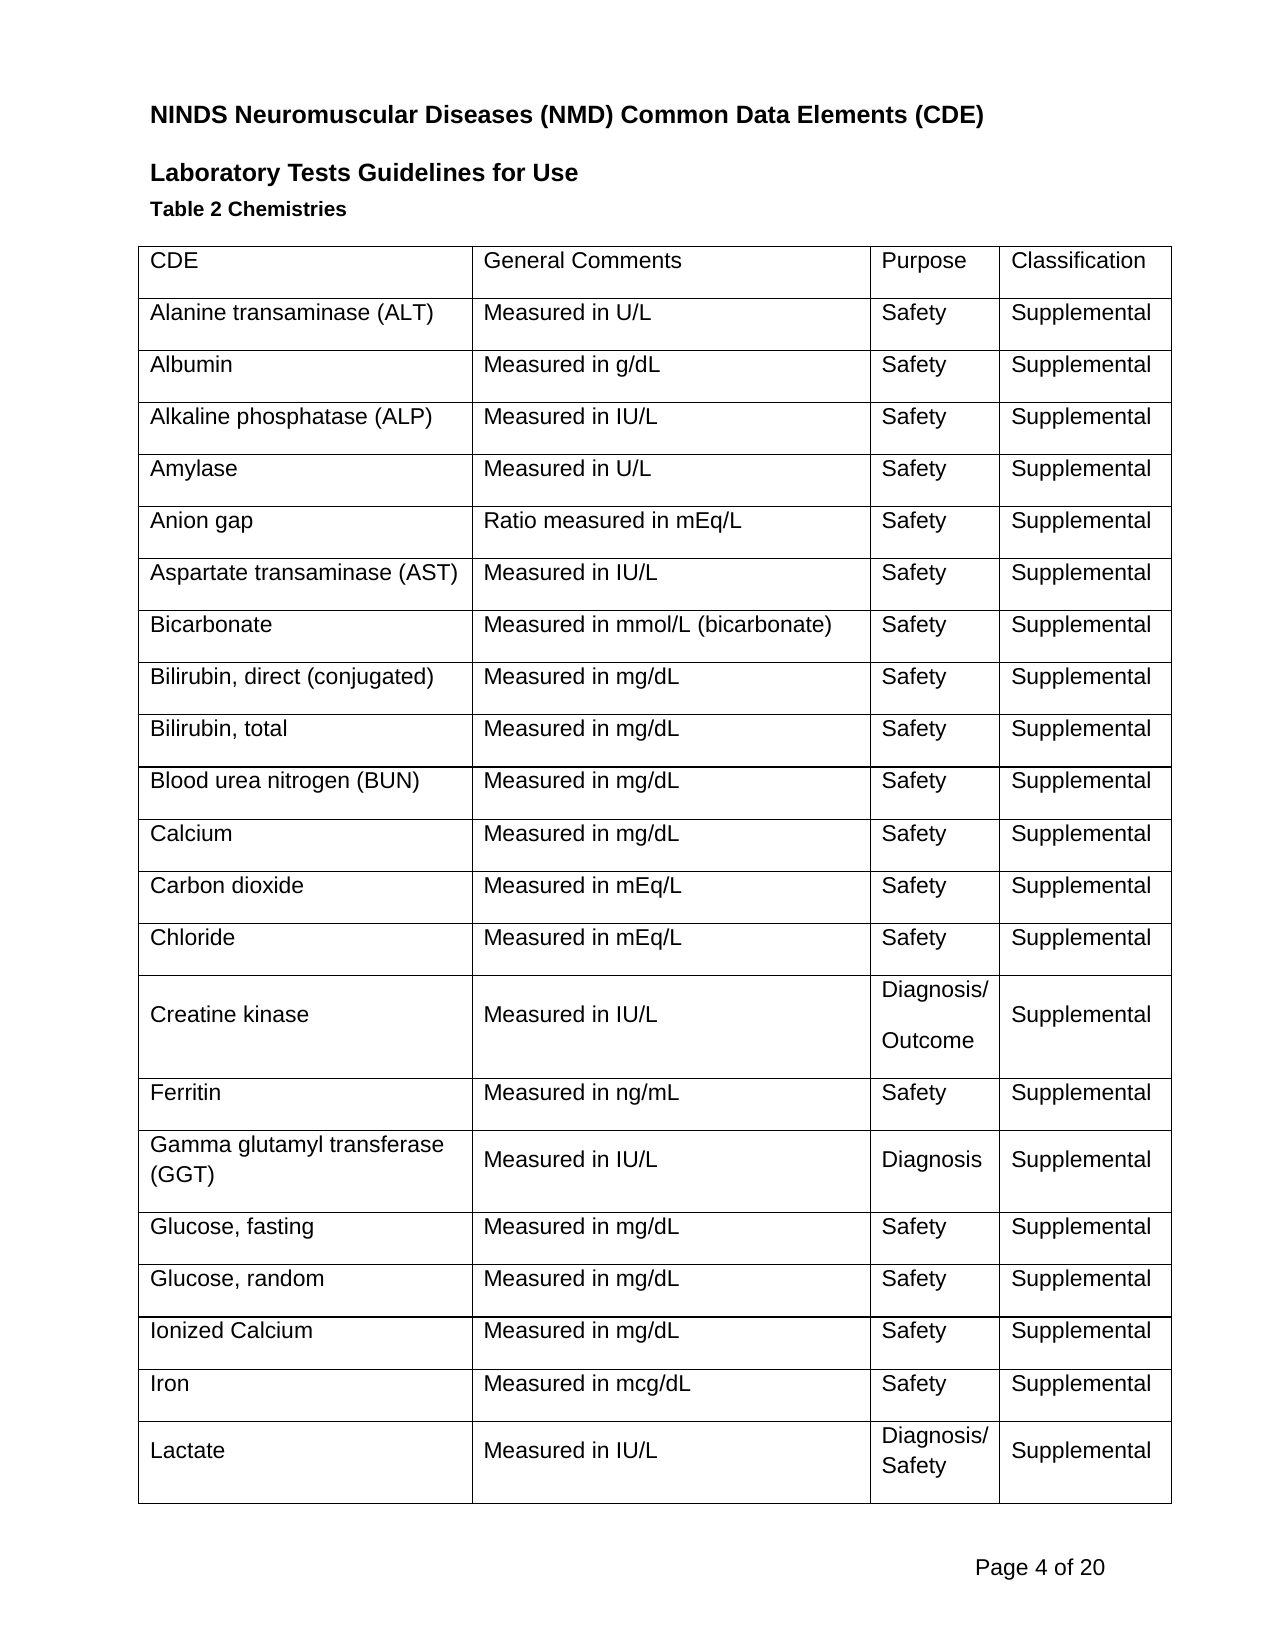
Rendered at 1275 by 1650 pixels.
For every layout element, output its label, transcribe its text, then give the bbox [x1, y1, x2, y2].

table_cell Glucose, fasting [139, 1213, 472, 1264]
table_cell Albumin [139, 351, 472, 402]
table_cell Safety [871, 611, 999, 662]
table_cell Diagnosis/ Outcome [871, 976, 999, 1078]
table_cell Gamma glutamyl transferase (GGT) [139, 1131, 472, 1212]
table_cell Lactate [139, 1422, 472, 1503]
table_cell Safety [871, 1079, 999, 1130]
table_cell Supplemental [1000, 715, 1171, 766]
table_cell Blood urea nitrogen (BUN) [139, 768, 472, 818]
table_cell Supplemental [1000, 872, 1171, 923]
table_cell Measured in U/L [473, 299, 870, 350]
table_header Classification [1000, 247, 1171, 298]
table_cell Safety [871, 768, 999, 818]
table_header General Comments [473, 247, 870, 298]
table_cell Safety [871, 1318, 999, 1368]
table_cell Safety [871, 715, 999, 766]
table_cell Safety [871, 820, 999, 871]
table_cell Aspartate transaminase (AST) [139, 559, 472, 610]
table_cell Ratio measured in mEq/L [473, 507, 870, 558]
table_cell Safety [871, 455, 999, 506]
table_cell Supplemental [1000, 1422, 1171, 1503]
table_cell Measured in mg/dL [473, 663, 870, 714]
table_cell Supplemental [1000, 559, 1171, 610]
table_cell Measured in IU/L [473, 976, 870, 1078]
table_cell Alanine transaminase (ALT) [139, 299, 472, 350]
table_cell Diagnosis/ Safety [871, 1422, 999, 1503]
table_cell Ionized Calcium [139, 1318, 472, 1368]
table_cell Creatine kinase [139, 976, 472, 1078]
table_cell Anion gap [139, 507, 472, 558]
table_cell Measured in IU/L [473, 1131, 870, 1212]
table_cell Diagnosis [871, 1131, 999, 1212]
table_cell Measured in U/L [473, 455, 870, 506]
table_cell Bilirubin, direct (conjugated) [139, 663, 472, 714]
table_cell Measured in mEq/L [473, 872, 870, 923]
table_cell Supplemental [1000, 1213, 1171, 1264]
table_cell Safety [871, 872, 999, 923]
table_cell Supplemental [1000, 403, 1171, 454]
table_cell Safety [871, 1213, 999, 1264]
table_cell Supplemental [1000, 299, 1171, 350]
table_cell Amylase [139, 455, 472, 506]
table_cell Measured in IU/L [473, 1422, 870, 1503]
table_header CDE [139, 247, 472, 298]
table_cell Alkaline phosphatase (ALP) [139, 403, 472, 454]
table_cell Supplemental [1000, 1318, 1171, 1368]
table_cell Iron [139, 1370, 472, 1421]
table_cell Safety [871, 559, 999, 610]
table_cell Supplemental [1000, 351, 1171, 402]
table_cell Supplemental [1000, 611, 1171, 662]
table_cell Glucose, random [139, 1265, 472, 1316]
table_cell Bilirubin, total [139, 715, 472, 766]
table_cell Measured in mg/dL [473, 1213, 870, 1264]
table_header Purpose [871, 247, 999, 298]
table_cell Supplemental [1000, 820, 1171, 871]
table_cell Measured in IU/L [473, 403, 870, 454]
table_cell Supplemental [1000, 455, 1171, 506]
table_cell Safety [871, 403, 999, 454]
table_cell Measured in mg/dL [473, 715, 870, 766]
table_cell Measured in IU/L [473, 559, 870, 610]
table_cell Safety [871, 351, 999, 402]
table_cell Safety [871, 1370, 999, 1421]
table_cell Chloride [139, 924, 472, 975]
table_cell Measured in mcg/dL [473, 1370, 870, 1421]
table_cell Measured in mg/dL [473, 1318, 870, 1368]
table_cell Supplemental [1000, 507, 1171, 558]
table_cell Safety [871, 299, 999, 350]
table_cell Supplemental [1000, 768, 1171, 818]
table_cell Safety [871, 663, 999, 714]
table_cell Supplemental [1000, 663, 1171, 714]
table_cell Ferritin [139, 1079, 472, 1130]
table_cell Supplemental [1000, 1265, 1171, 1316]
table_cell Safety [871, 507, 999, 558]
table_cell Supplemental [1000, 924, 1171, 975]
table_cell Measured in mg/dL [473, 1265, 870, 1316]
table_cell Carbon dioxide [139, 872, 472, 923]
table_cell Safety [871, 924, 999, 975]
table_cell Measured in g/dL [473, 351, 870, 402]
table_cell Safety [871, 1265, 999, 1316]
table_cell Calcium [139, 820, 472, 871]
table_cell Measured in mg/dL [473, 768, 870, 818]
table_cell Measured in ng/mL [473, 1079, 870, 1130]
table_cell Supplemental [1000, 976, 1171, 1078]
table_cell Supplemental [1000, 1370, 1171, 1421]
table_cell Supplemental [1000, 1079, 1171, 1130]
table_cell Measured in mEq/L [473, 924, 870, 975]
table_cell Measured in mg/dL [473, 820, 870, 871]
table_cell Supplemental [1000, 1131, 1171, 1212]
table_cell Bicarbonate [139, 611, 472, 662]
table_cell Measured in mmol/L (bicarbonate) [473, 611, 870, 662]
